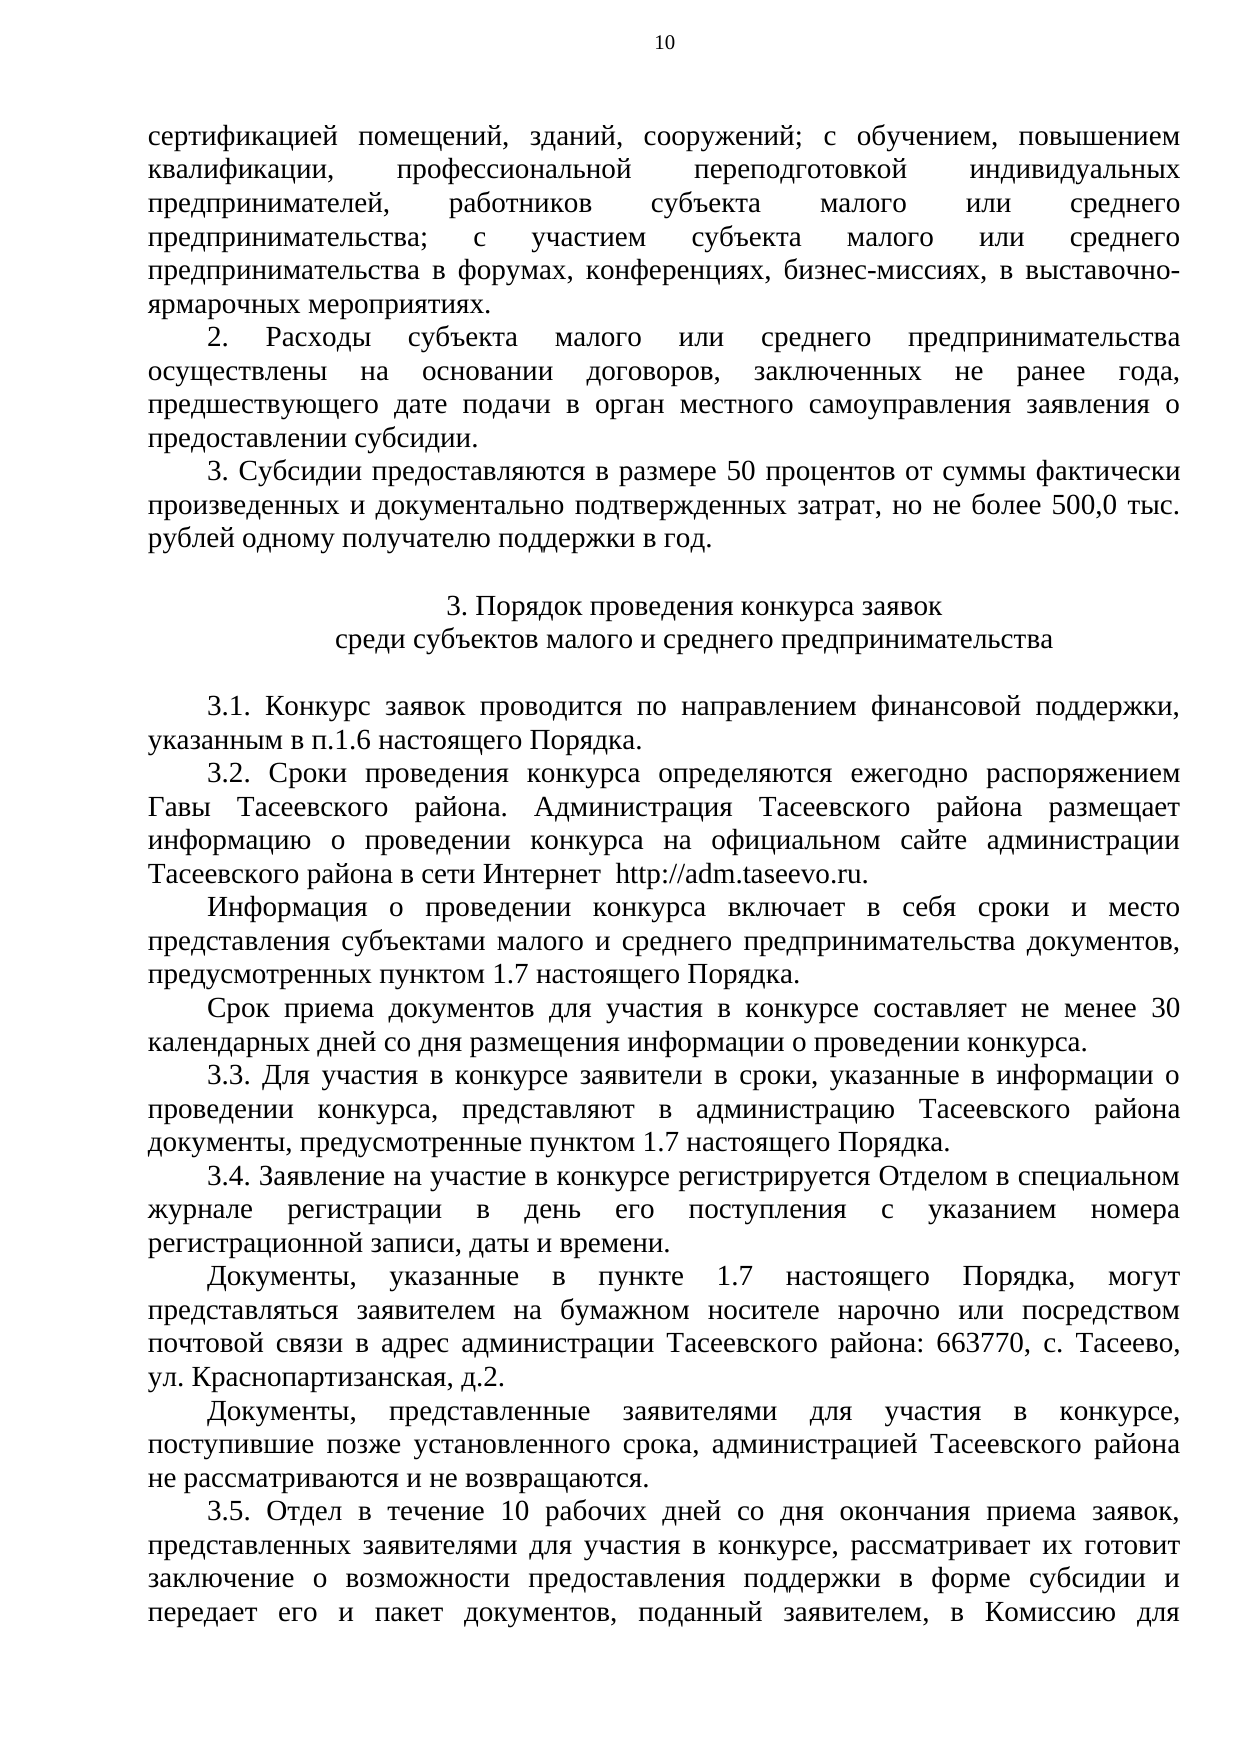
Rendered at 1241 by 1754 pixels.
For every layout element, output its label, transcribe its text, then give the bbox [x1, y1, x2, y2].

text 3.4. Заявление на участие в конкурсе регистрируется Отделом в специальном журнале регистрации в день его поступления с указанием номера регистрационной записи, даты и времени. [148, 1158, 1181, 1258]
text Документы, представленные заявителями для участия в конкурсе, поступившие позже установленного срока, администрацией Тасеевского района не рассматриваются и не возвращаются. [148, 1393, 1181, 1493]
text Информация о проведении конкурса включает в себя сроки и место представления субъектами малого и среднего предпринимательства документов, предусмотренных пунктом 1.7 настоящего Порядка. [148, 889, 1181, 990]
text Срок приема документов для участия в конкурсе составляет не менее 30 календарных дней со дня размещения информации о проведении конкурса. [148, 990, 1181, 1057]
text среди субъектов малого и среднего предпринимательства [148, 621, 1181, 655]
text 3.3. Для участия в конкурсе заявители в сроки, указанные в информации о проведении конкурса, представляют в администрацию Тасеевского района документы, предусмотренные пунктом 1.7 настоящего Порядка. [148, 1057, 1181, 1158]
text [148, 1493, 1181, 1627]
text 3.2. Сроки проведения конкурса определяются ежегодно распоряжением Гавы Тасеевского района. Администрация Тасеевского района размещает информацию о проведении конкурса на официальном сайте администрации Тасеевского района в сети Интернет http://adm.taseevo.ru. [148, 755, 1181, 889]
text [148, 118, 1181, 319]
text 3.1. Конкурс заявок проводится по направлением финансовой поддержки, указанным в п.1.6 настоящего Порядка. [148, 688, 1181, 755]
text 3. Порядок проведения конкурса заявок [148, 588, 1181, 621]
text Документы, указанные в пункте 1.7 настоящего Порядка, могут представляться заявителем на бумажном носителе нарочно или посредством почтовой связи в адрес администрации Тасеевского района: 663770, с. Тасеево, ул. Краснопартизанская, д.2. [148, 1258, 1181, 1393]
text 3. Субсидии предоставляются в размере 50 процентов от суммы фактически произведенных и документально подтвержденных затрат, но не более 500,0 тыс. рублей одному получателю поддержки в год. [148, 453, 1181, 554]
text 2. Расходы субъекта малого или среднего предпринимательства осуществлены на основании договоров, заключенных не ранее года, предшествующего дате подачи в орган местного самоуправления заявления о предоставлении субсидии. [148, 319, 1181, 453]
